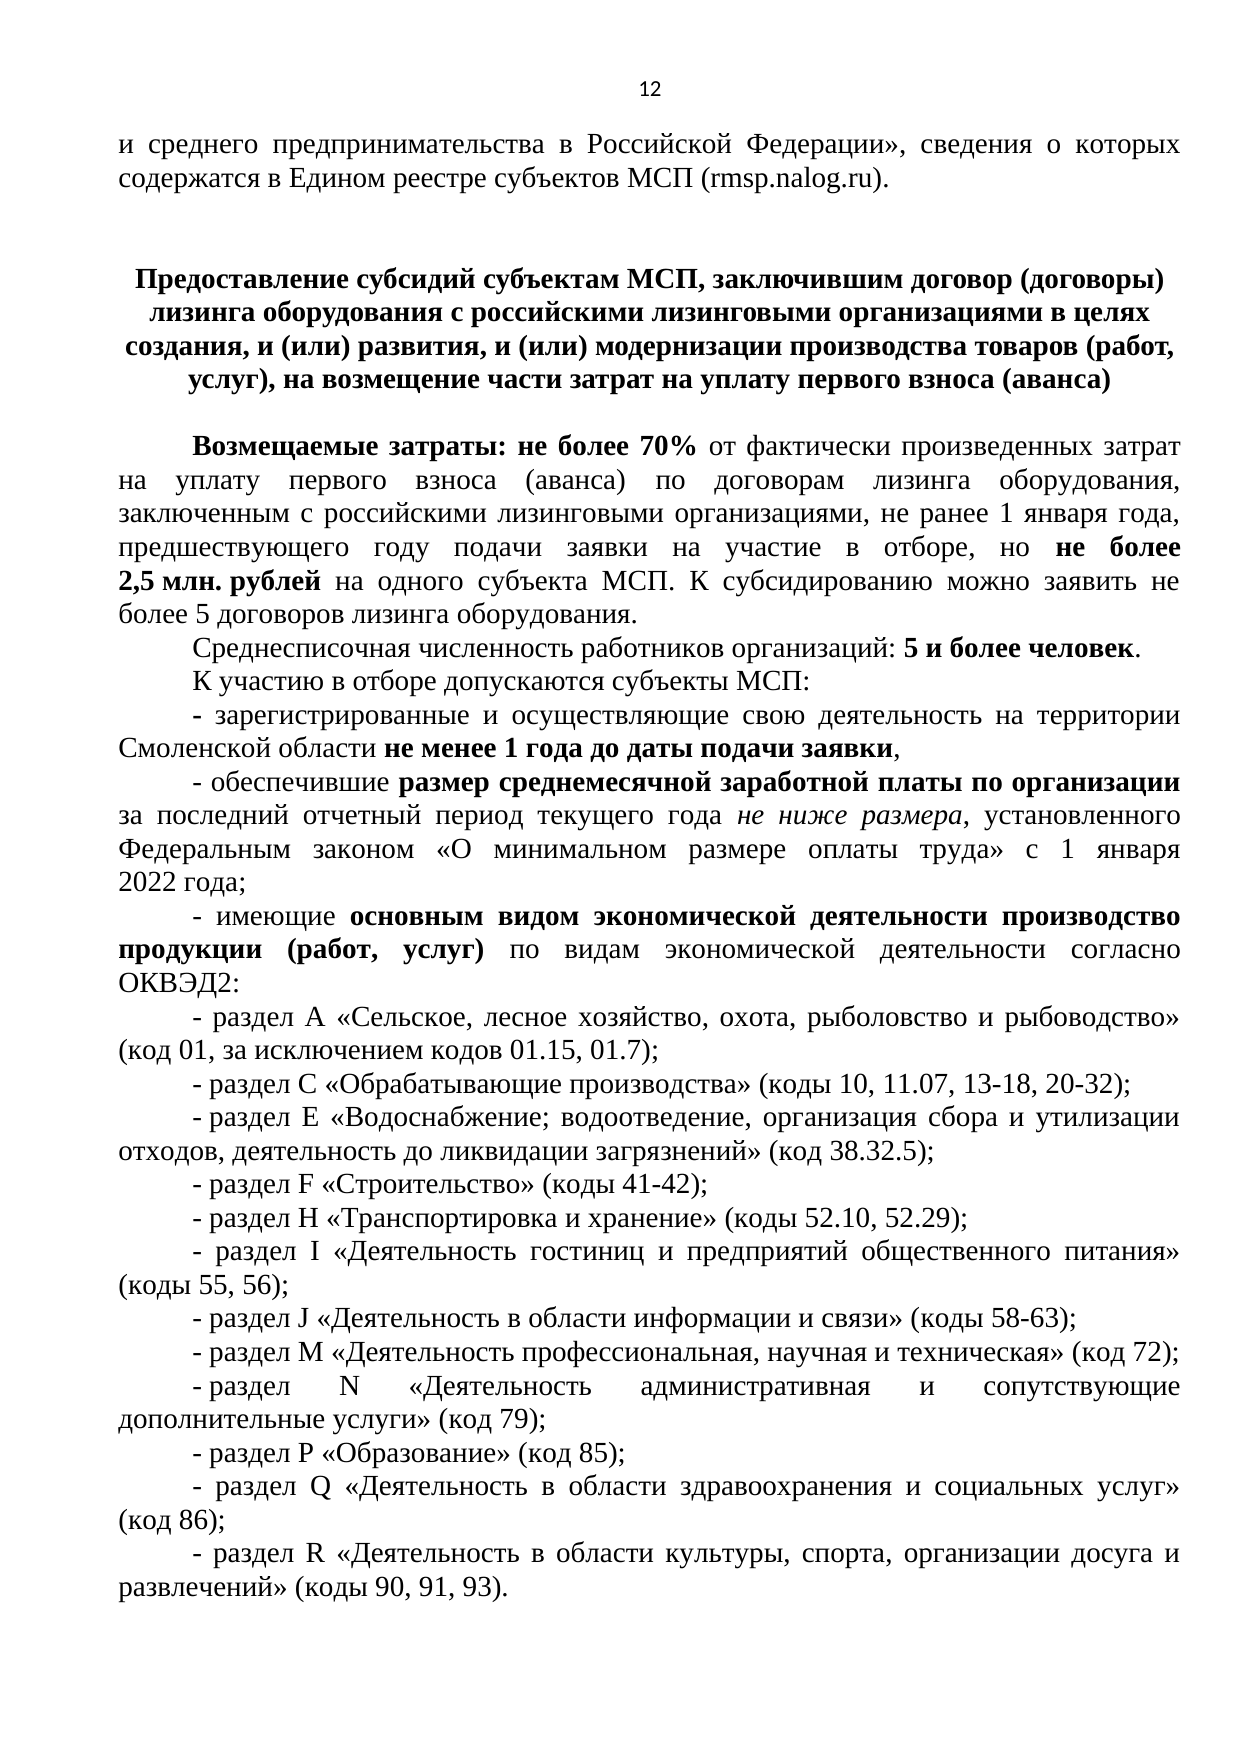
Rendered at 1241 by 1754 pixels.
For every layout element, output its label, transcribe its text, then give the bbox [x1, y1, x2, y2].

text - раздел M «Деятельность профессиональная, научная и техническая» (код 72); [118, 1334, 1181, 1368]
text - раздел J «Деятельность в области информации и связи» (коды 58-63); [118, 1301, 1181, 1334]
text Возмещаемые затраты: не более 70% от фактически произведенных затрат на уплату первого взноса (аванса) по договорам лизинга оборудования, заключенным с российскими лизинговыми организациями, не ранее 1 января года, предшествующего году подачи заявки на участие в отборе, но не более 2,5 млн. рублей на одного субъекта МСП. К субсидированию можно заявить не более 5 договоров лизинга оборудования. [118, 428, 1181, 630]
text - имеющие основным видом экономической деятельности производство продукции (работ, услуг) по видам экономической деятельности согласно ОКВЭД2: [118, 898, 1181, 999]
text - обеспечившие размер среднемесячной заработной платы по организации за последний отчетный период текущего года не ниже размера, установленного Федеральным законом «О минимальном размере оплаты труда» с 1 января 2022 года; [118, 764, 1181, 898]
text - раздел Q «Деятельность в области здравоохранения и социальных услуг» (код 86); [118, 1468, 1181, 1535]
text - раздел A «Сельское, лесное хозяйство, охота, рыболовство и рыбоводство» (код 01, за исключением кодов 01.15, 01.7); [118, 999, 1181, 1066]
subtitle Предоставление субсидий субъектам МСП, заключившим договор (договоры) лизинга оборудования с российскими лизинговыми организациями в целях создания, и (или) развития, и (или) модернизации производства товаров (работ, услуг), на возмещение части затрат на уплату первого взноса (аванса) [118, 261, 1181, 395]
text Среднесписочная численность работников организаций: 5 и более человек. [118, 630, 1181, 663]
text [118, 127, 1181, 194]
text - раздел R «Деятельность в области культуры, спорта, организации досуга и развлечений» (коды 90, 91, 93). [118, 1535, 1181, 1602]
text - раздел H «Транспортировка и хранение» (коды 52.10, 52.29); [118, 1200, 1181, 1233]
text - раздел P «Образование» (код 85); [118, 1435, 1181, 1468]
text К участию в отборе допускаются субъекты МСП: [118, 663, 1181, 697]
text - зарегистрированные и осуществляющие свою деятельность на территории Смоленской области не менее 1 года до даты подачи заявки, [118, 697, 1181, 764]
text - раздел F «Строительство» (коды 41-42); [118, 1166, 1181, 1200]
text - раздел N «Деятельность административная и сопутствующие дополнительные услуги» (код 79); [118, 1368, 1181, 1435]
text - раздел Е «Водоснабжение; водоотведение, организация сбора и утилизации отходов, деятельность до ликвидации загрязнений» (код 38.32.5); [118, 1099, 1181, 1166]
text - раздел C «Обрабатывающие производства» (коды 10, 11.07, 13-18, 20-32); [118, 1066, 1181, 1099]
text - раздел I «Деятельность гостиниц и предприятий общественного питания» (коды 55, 56); [118, 1233, 1181, 1301]
